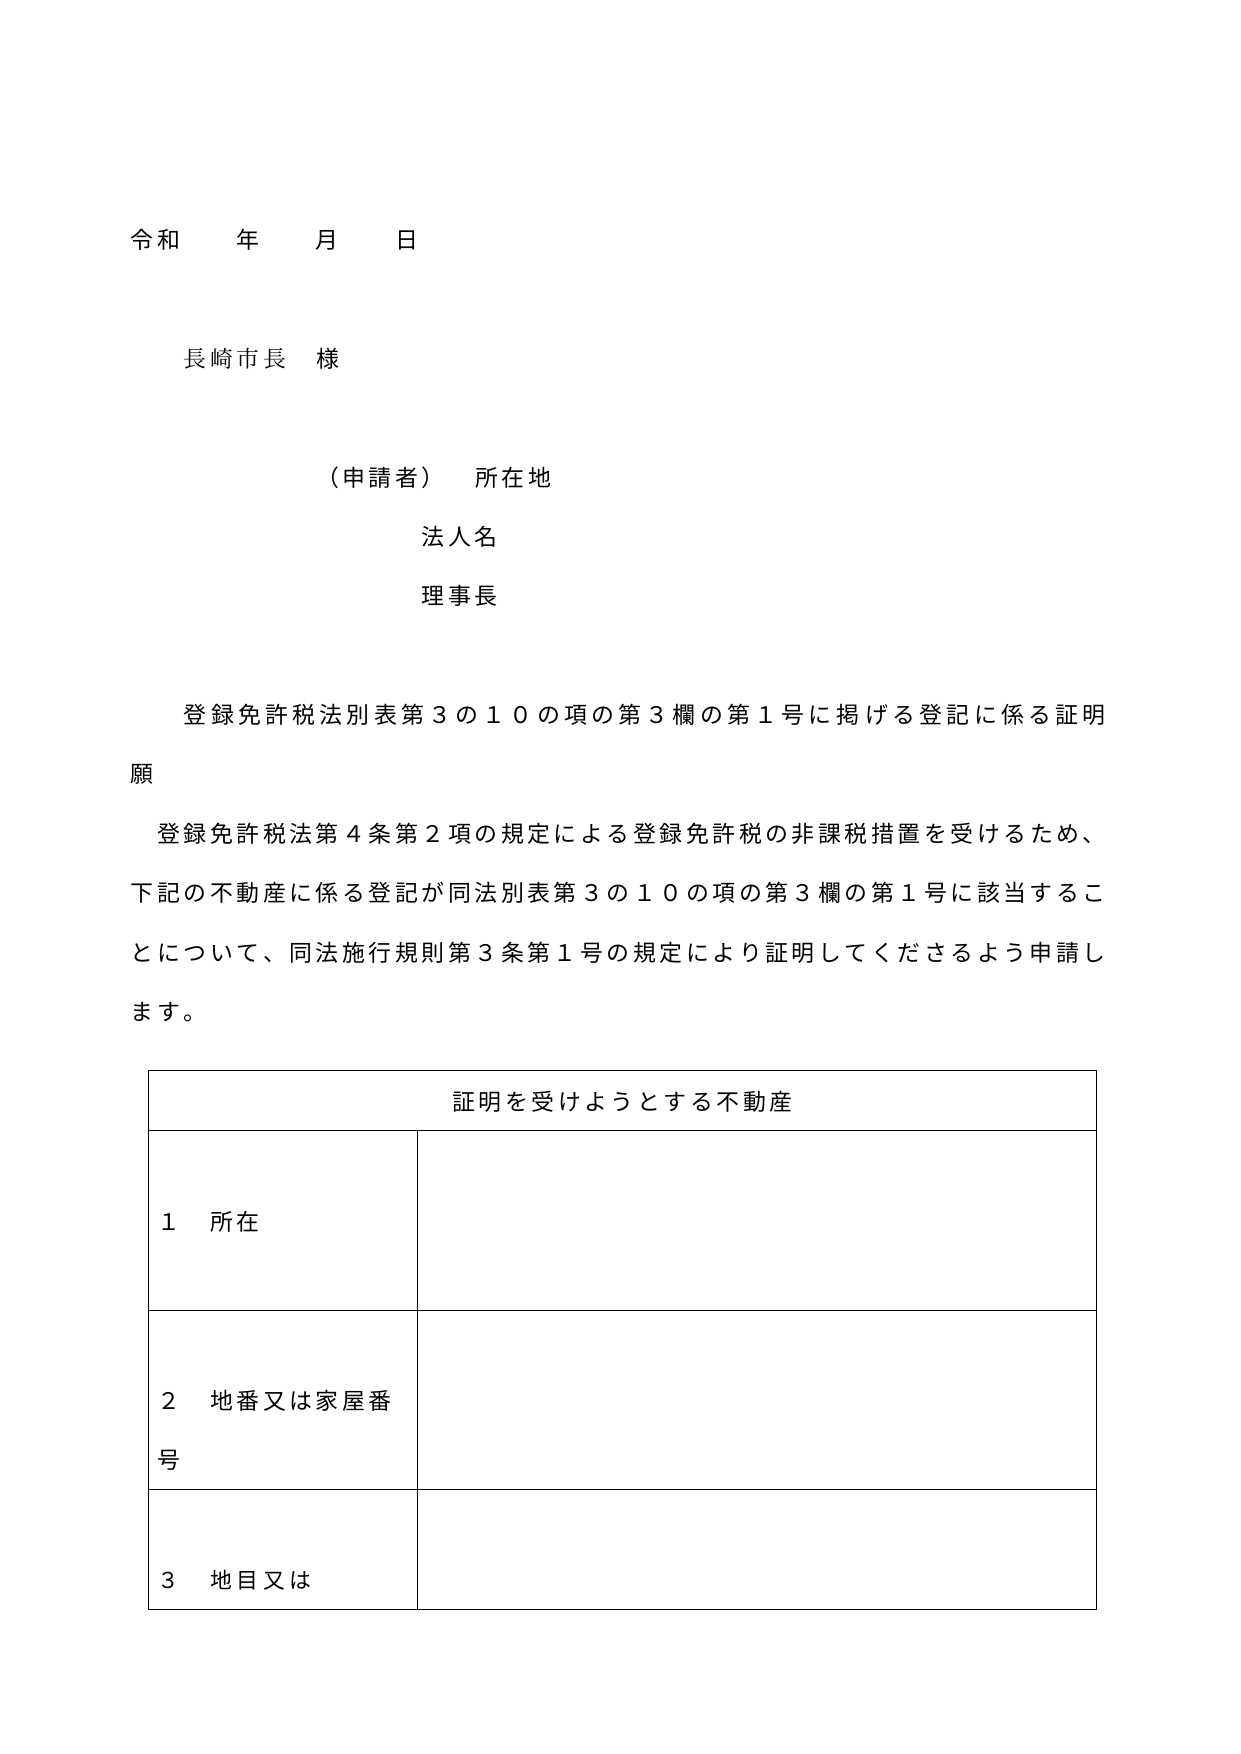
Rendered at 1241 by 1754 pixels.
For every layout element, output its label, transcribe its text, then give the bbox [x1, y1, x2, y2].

table_cell [418, 1490, 1096, 1608]
text 登録免許税法第４条第２項の規定による登録免許税の非課税措置を受けるため、下記の不動産に係る登記が同法別表第３の１０の項の第３欄の第１号に該当することについて、同法施行規則第３条第１号の規定により証明してくださるよう申請します。 [131, 803, 1109, 1040]
text 長崎市長 様 [131, 328, 1109, 387]
table_cell １ 所在 [149, 1131, 417, 1309]
table_cell ２ 地番又は家屋番号 [149, 1311, 417, 1489]
text 登録免許税法別表第３の１０の項の第３欄の第１号に掲げる登記に係る証明願 [131, 684, 1109, 803]
text 法人名 [131, 506, 1109, 565]
text 令和 年 月 日 [131, 149, 1109, 268]
table_cell [418, 1131, 1096, 1309]
table_cell ３ 地目又は 建物の種類・構造 [149, 1490, 417, 1608]
text （申請者） 所在地 [131, 446, 1109, 506]
text 理事長 [131, 565, 1109, 624]
table_header 証明を受けようとする不動産 [149, 1071, 1096, 1130]
table_cell [418, 1311, 1096, 1489]
